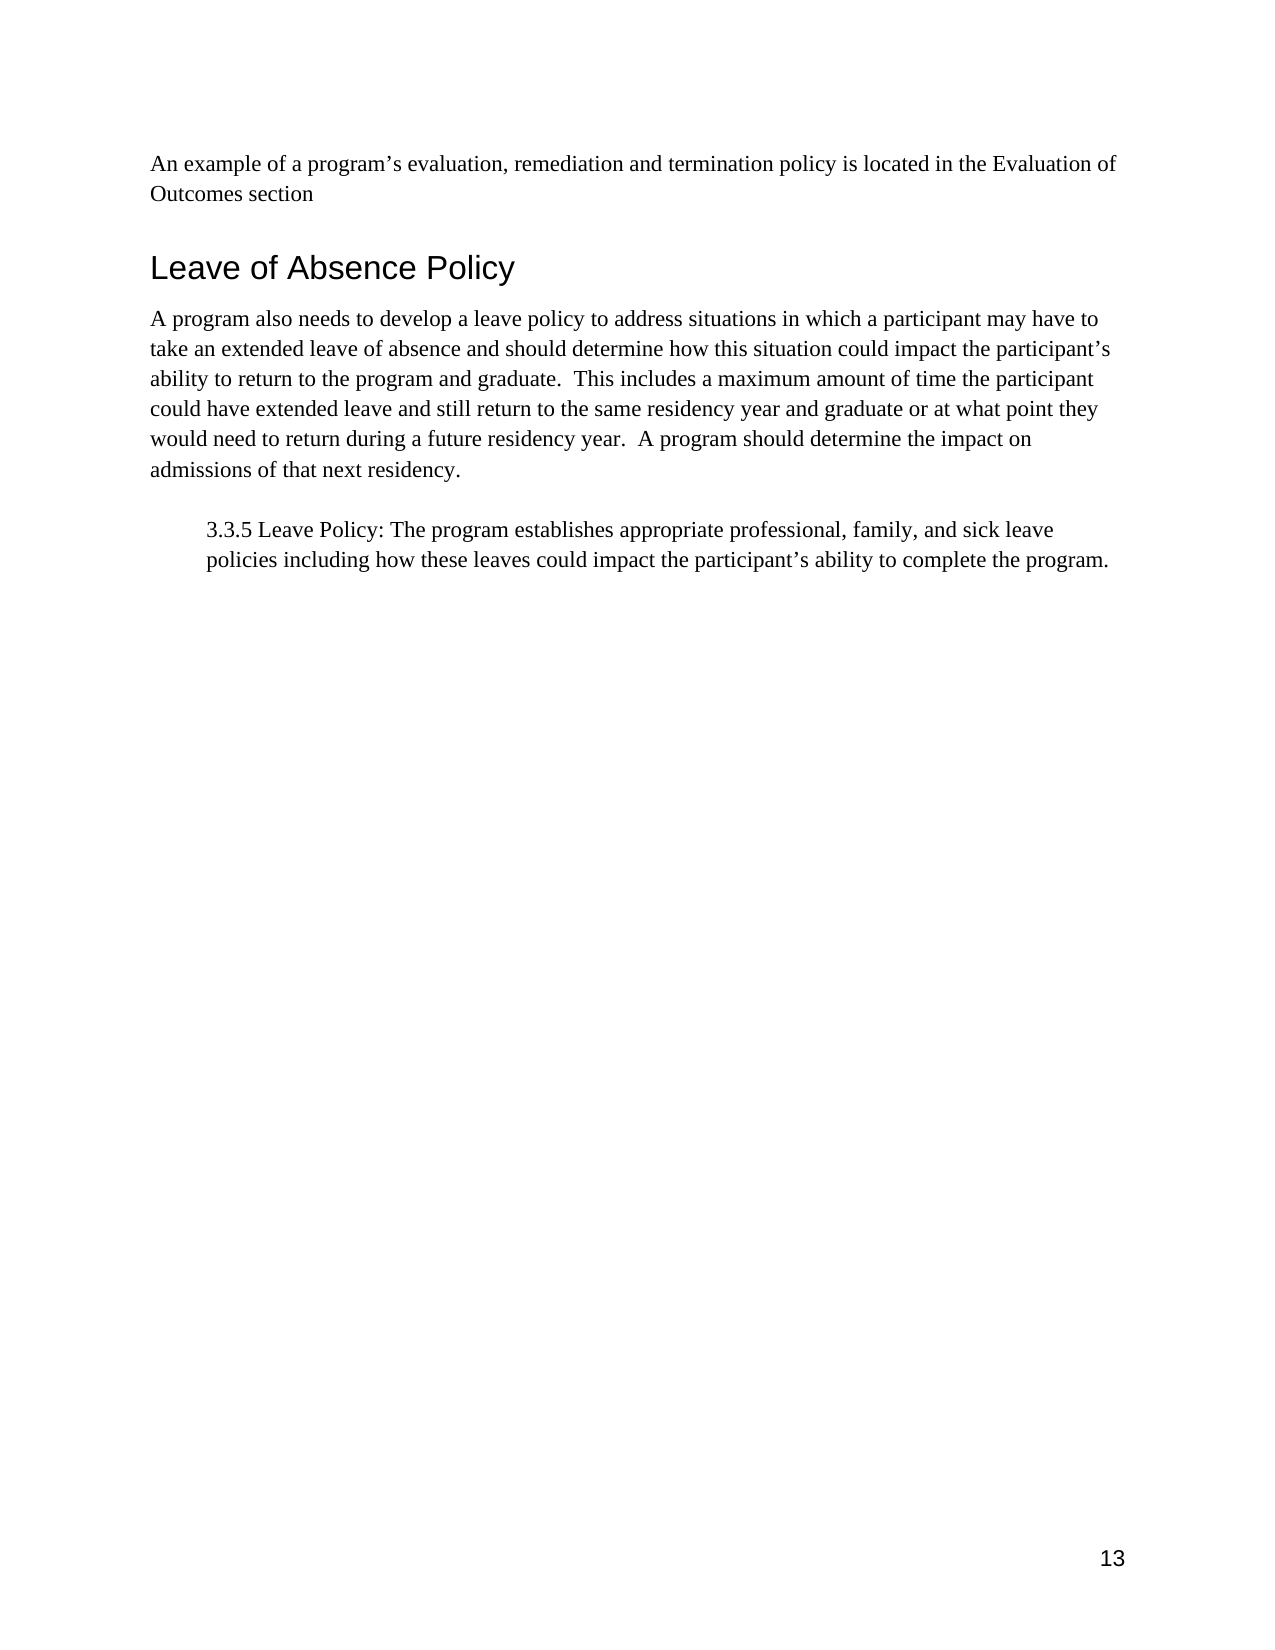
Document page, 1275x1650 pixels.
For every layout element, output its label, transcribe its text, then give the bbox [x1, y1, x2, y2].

text 3.3.5 Leave Policy: The program establishes appropriate professional, family, and sick leave policies including how these leaves could impact the participant’s ability to complete the program. [206, 516, 1125, 573]
text A program also needs to develop a leave policy to address situations in which a participant may have to take an extended leave of absence and should determine how this situation could impact the participant’s ability to return to the program and graduate. This includes a maximum amount of time the participant could have extended leave and still return to the same residency year and graduate or at what point they would need to return during a future residency year. A program should determine the impact on admissions of that next residency. [150, 304, 1125, 482]
text An example of a program’s evaluation, remediation and termination policy is located in the Evaluation of Outcomes section [150, 150, 1125, 207]
subtitle Leave of Absence Policy [150, 248, 1125, 286]
